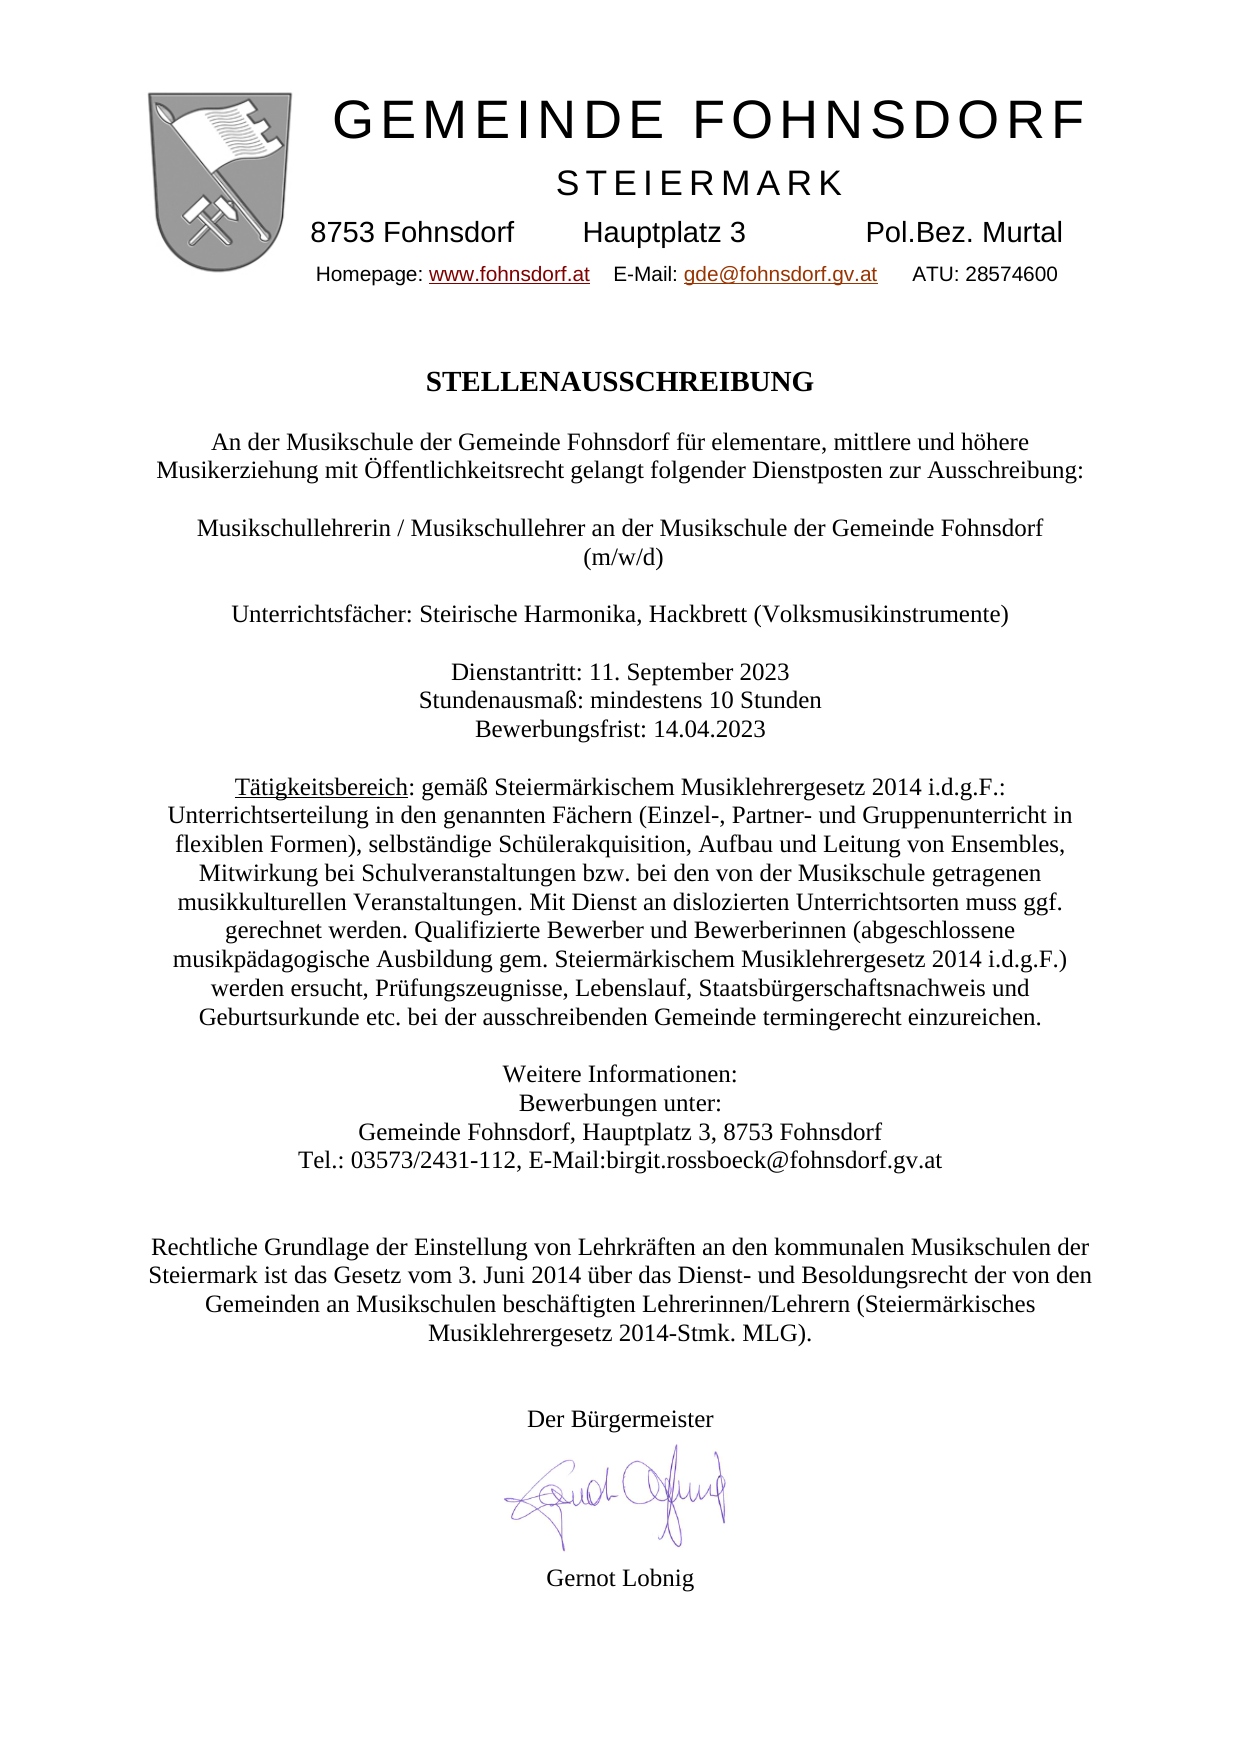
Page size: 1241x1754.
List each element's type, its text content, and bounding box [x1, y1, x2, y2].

text Bewerbungsfrist: 14.04.2023 [148, 714, 1092, 743]
text Gernot Lobnig [148, 1563, 1092, 1592]
text Unterrichtsfächer: Steirische Harmonika, Hackbrett (Volksmusikinstrumente) [148, 599, 1092, 628]
text An der Musikschule der Gemeinde Fohnsdorf für elementare, mittlere und höhere Musikerziehung mit Öffentlichkeitsrecht gelangt folgender Dienstposten zur Ausschreibung: [148, 427, 1092, 484]
text Dienstantritt: 11. September 2023 [148, 657, 1092, 686]
text Tätigkeitsbereich: gemäß Steiermärkischem Musiklehrergesetz 2014 i.d.g.F.: Unterrichtserteilung in den genannten Fächern (Einzel-, Partner- und Gruppenunterricht in flexiblen Formen), selbständige Schülerakquisition, Aufbau und Leitung von Ensembles, Mitwirkung bei Schulveranstaltungen bzw. bei den von der Musikschule getragenen musikkulturellen Veranstaltungen. Mit Dienst an dislozierten Unterrichtsorten muss ggf. gerechnet werden. Qualifizierte Bewerber und Bewerberinnen (abgeschlossene musikpädagogische Ausbildung gem. Steiermärkischem Musiklehrergesetz 2014 i.d.g.F.) werden ersucht, Prüfungszeugnisse, Lebenslauf, Staatsbürgerschaftsnachweis und Geburtsurkunde etc. bei der ausschreibenden Gemeinde termingerecht einzureichen. [148, 772, 1092, 1031]
text Musikschullehrerin / Musikschullehrer an der Musikschule der Gemeinde Fohnsdorf [148, 513, 1092, 542]
picture [488, 1433, 753, 1564]
text STELLENAUSSCHREIBUNG [148, 364, 1092, 398]
picture [140, 82, 302, 283]
text Tel.: 03573/2431-112, E-Mail:birgit.rossboeck@fohnsdorf.gv.at [148, 1146, 1092, 1174]
text Stundenausmaß: mindestens 10 Stunden [148, 686, 1092, 714]
text Bewerbungen unter: [148, 1088, 1092, 1117]
text Rechtliche Grundlage der Einstellung von Lehrkräften an den kommunalen Musikschulen der Steiermark ist das Gesetz vom 3. Juni 2014 über das Dienst- und Besoldungsrecht der von den Gemeinden an Musikschulen beschäftigten Lehrerinnen/Lehrern (Steiermärkisches Musiklehrergesetz 2014-Stmk. MLG). [148, 1232, 1092, 1347]
text Der Bürgermeister [148, 1404, 1092, 1433]
text (m/w/d) [148, 542, 1092, 571]
text Gemeinde Fohnsdorf, Hauptplatz 3, 8753 Fohnsdorf [148, 1117, 1092, 1146]
text Weitere Informationen: [148, 1059, 1092, 1088]
